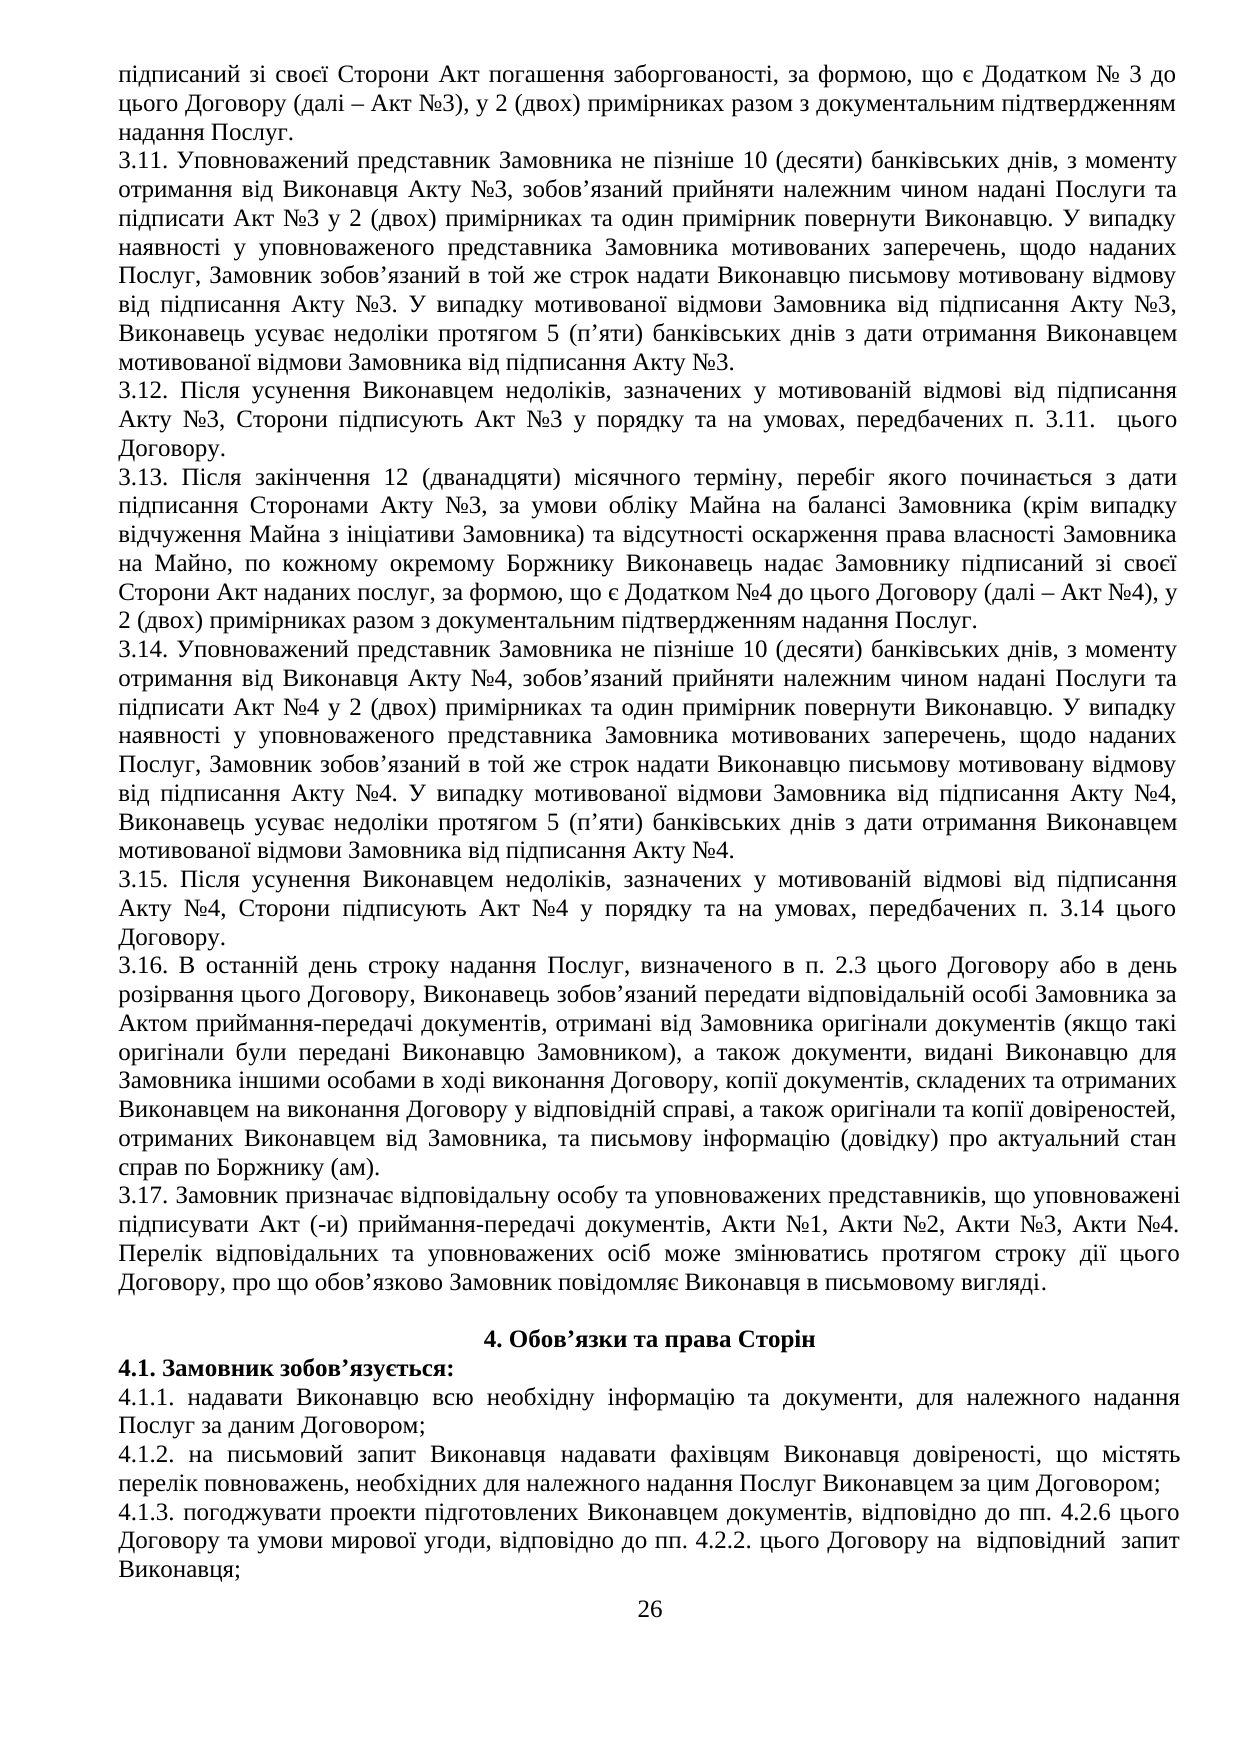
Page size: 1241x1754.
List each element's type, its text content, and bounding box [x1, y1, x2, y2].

text 4.1.2. на письмовий запит Виконавця надавати фахівцям Виконавця довіреності, що містять перелік повноважень, необхідних для належного надання Послуг Виконавцем за цим Договором; [118, 1439, 1181, 1497]
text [118, 59, 1178, 145]
text 3.13. Після закінчення 12 (дванадцяти) місячного терміну, перебіг якого починається з дати підписання Сторонами Акту №3, за умови обліку Майна на балансі Замовника (крім випадку відчуження Майна з ініціативи Замовника) та відсутності оскарження права власності Замовника на Майно, по кожному окремому Боржнику Виконавець надає Замовнику підписаний зі своєї Сторони Акт наданих послуг, за формою, що є Додатком №4 до цього Договору (далі – Акт №4), у 2 (двох) примірниках разом з документальним підтвердженням надання Послуг. [118, 462, 1178, 634]
text 3.17. Замовник призначає відповідальну особу та уповноважених представників, що уповноважені підписувати Акт (-и) приймання-передачі документів, Акти №1, Акти №2, Акти №3, Акти №4. Перелік відповідальних та уповноважених осіб може змінюватись протягом строку дії цього Договору, про що обов’язково Замовник повідомляє Виконавця в письмовому вигляді. [118, 1180, 1181, 1295]
text 3.12. Після усунення Виконавцем недоліків, зазначених у мотивованій відмові від підписання Акту №3, Сторони підписують Акт №3 у порядку та на умовах, передбачених п. 3.11. цього Договору. [118, 375, 1178, 462]
text 3.16. В останній день строку надання Послуг, визначеного в п. 2.3 цього Договору або в день розірвання цього Договору, Виконавець зобов’язаний передати відповідальній особі Замовника за Актом приймання-передачі документів, отримані від Замовника оригінали документів (якщо такі оригінали були передані Виконавцю Замовником), а також документи, видані Виконавцю для Замовника іншими особами в ході виконання Договору, копії документів, складених та отриманих Виконавцем на виконання Договору у відповідній справі, а також оригінали та копії довіреностей, отриманих Виконавцем від Замовника, та письмову інформацію (довідку) про актуальний стан справ по Боржнику (ам). [118, 950, 1178, 1180]
text 3.15. Після усунення Виконавцем недоліків, зазначених у мотивованій відмові від підписання Акту №4, Сторони підписують Акт №4 у порядку та на умовах, передбачених п. 3.14 цього Договору. [118, 864, 1178, 950]
text 3.14. Уповноважений представник Замовника не пізніше 10 (десяти) банківських днів, з моменту отримання від Виконавця Акту №4, зобов’язаний прийняти належним чином надані Послуги та підписати Акт №4 у 2 (двох) примірниках та один примірник повернути Виконавцю. У випадку наявності у уповноваженого представника Замовника мотивованих заперечень, щодо наданих Послуг, Замовник зобов’язаний в той же строк надати Виконавцю письмову мотивовану відмову від підписання Акту №4. У випадку мотивованої відмови Замовника від підписання Акту №4, Виконавець усуває недоліки протягом 5 (п’яти) банківських днів з дати отримання Виконавцем мотивованої відмови Замовника від підписання Акту №4. [118, 634, 1178, 864]
text 3.11. Уповноважений представник Замовника не пізніше 10 (десяти) банківських днів, з моменту отримання від Виконавця Акту №3, зобов’язаний прийняти належним чином надані Послуги та підписати Акт №3 у 2 (двох) примірниках та один примірник повернути Виконавцю. У випадку наявності у уповноваженого представника Замовника мотивованих заперечень, щодо наданих Послуг, Замовник зобов’язаний в той же строк надати Виконавцю письмову мотивовану відмову від підписання Акту №3. У випадку мотивованої відмови Замовника від підписання Акту №3, Виконавець усуває недоліки протягом 5 (п’яти) банківських днів з дати отримання Виконавцем мотивованої відмови Замовника від підписання Акту №3. [118, 145, 1178, 375]
text 4. Обов’язки та права Сторін [118, 1324, 1181, 1353]
text 4.1.3. погоджувати проекти підготовлених Виконавцем документів, відповідно до пп. 4.2.6 цього Договору та умови мирової угоди, відповідно до пп. 4.2.2. цього Договору на відповідний запит Виконавця; [118, 1497, 1181, 1583]
text 4.1. Замовник зобов’язується: [118, 1353, 1181, 1382]
text 4.1.1. надавати Виконавцю всю необхідну інформацію та документи, для належного надання Послуг за даним Договором; [118, 1382, 1181, 1439]
